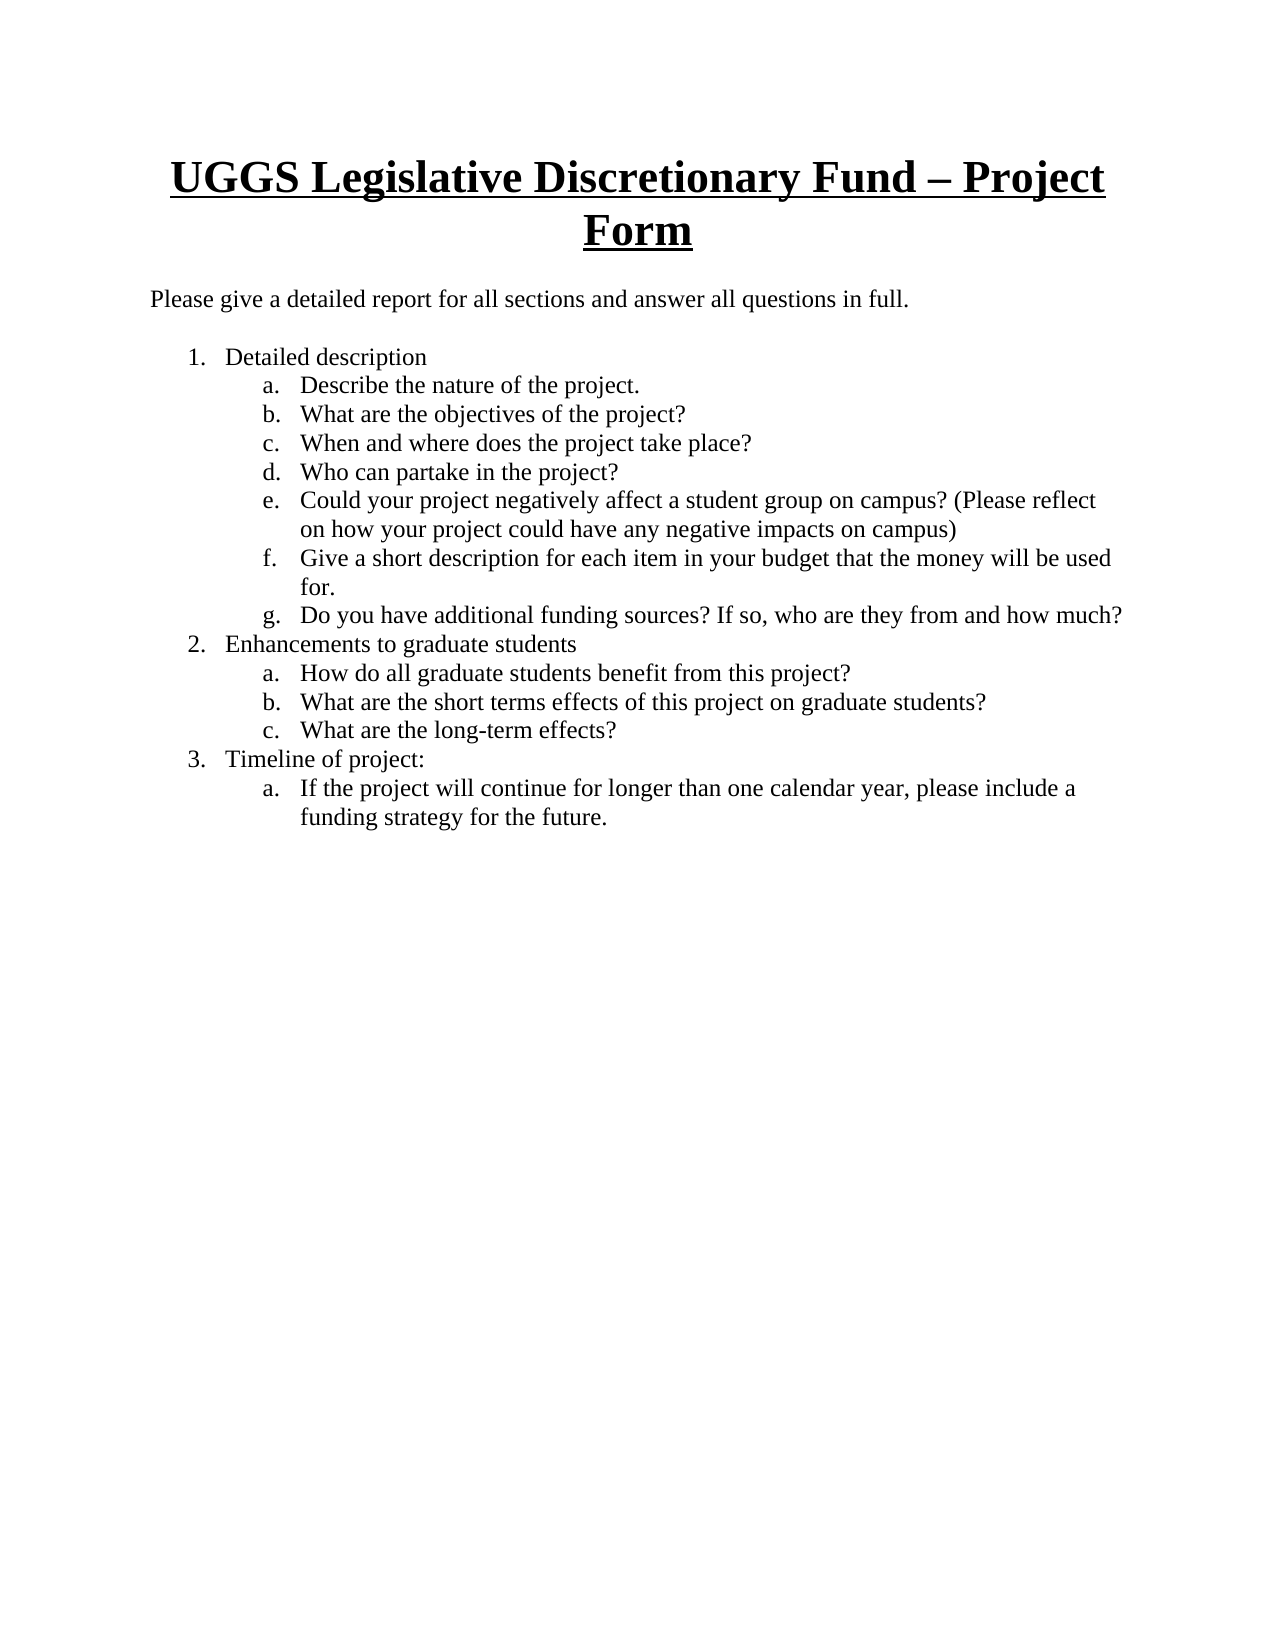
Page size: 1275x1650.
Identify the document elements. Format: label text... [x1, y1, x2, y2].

text UGGS Legislative Discretionary Fund – Project Form [150, 150, 1125, 255]
list Enhancements to graduate students [187, 629, 1125, 658]
list Describe the nature of the project. [262, 370, 1125, 399]
list How do all graduate students benefit from this project? [262, 658, 1125, 687]
list What are the short terms effects of this project on graduate students? [262, 687, 1125, 715]
list Detailed description [187, 342, 1125, 370]
list Who can partake in the project? [262, 457, 1125, 485]
list Give a short description for each item in your budget that the money will be used for. [262, 543, 1125, 600]
list When and where does the project take place? [262, 428, 1125, 457]
list Timeline of project: [187, 744, 1125, 773]
list If the project will continue for longer than one calendar year, please include a funding strategy for the future. [262, 773, 1125, 830]
list What are the long-term effects? [262, 715, 1125, 744]
list Do you have additional funding sources? If so, who are they from and how much? [262, 600, 1125, 629]
list What are the objectives of the project? [262, 399, 1125, 428]
list Could your project negatively affect a student group on campus? (Please reflect on how your project could have any negative impacts on campus) [262, 485, 1125, 543]
text Please give a detailed report for all sections and answer all questions in full. [150, 284, 1125, 313]
